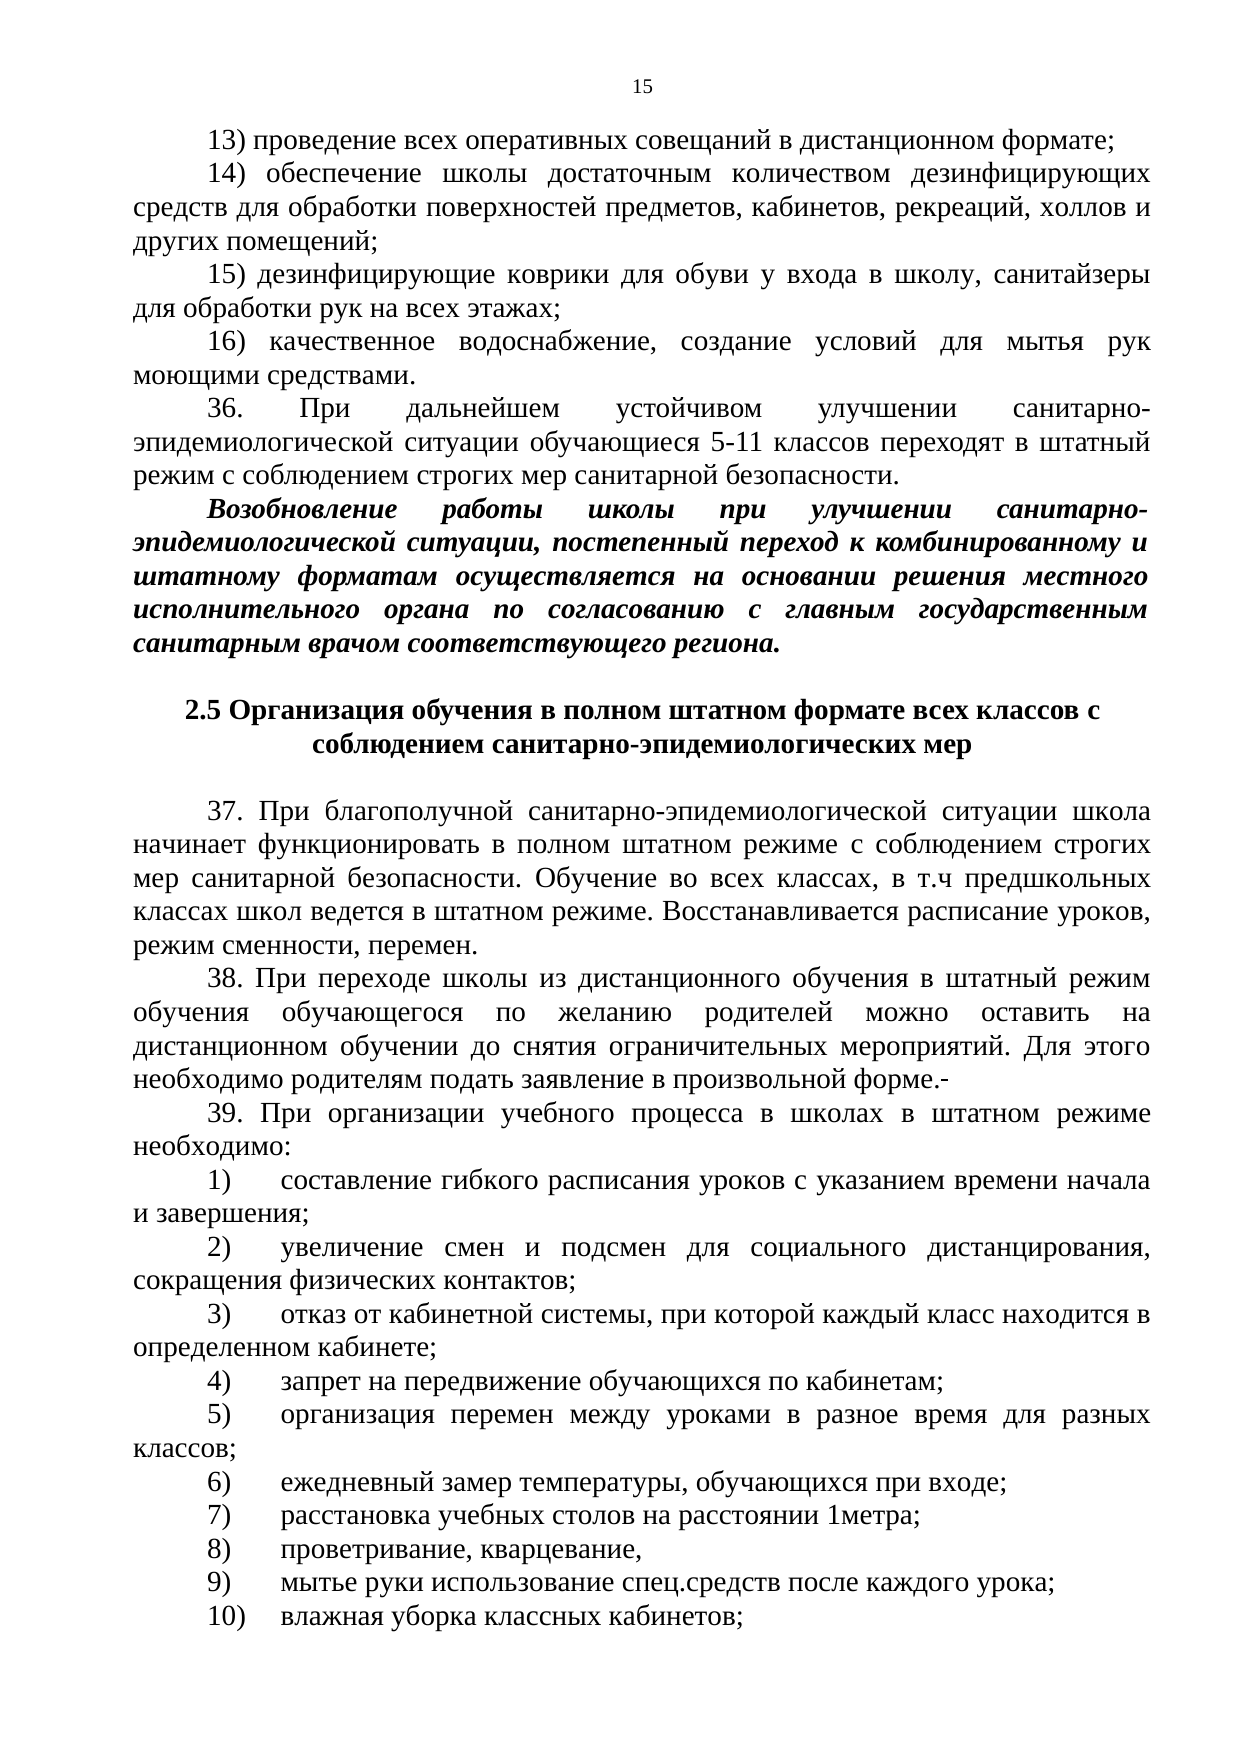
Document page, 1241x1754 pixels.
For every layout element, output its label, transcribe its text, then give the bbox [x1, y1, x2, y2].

list увеличение смен и подсмен для социального дистанцирования, сокращения физических контактов; [133, 1229, 1152, 1296]
list проветривание, кварцевание, [133, 1531, 1152, 1564]
text Возобновление работы школы при улучшении санитарно-эпидемиологической ситуации, постепенный переход к комбинированному и штатному форматам осуществляется на основании решения местного исполнительного органа по согласованию с главным государственным санитарным врачом соответствующего региона. [133, 491, 1152, 659]
text 38. При переходе школы из дистанционного обучения в штатный режим обучения обучающегося по желанию родителей можно оставить на дистанционном обучении до снятия ограничительных мероприятий. Для этого необходимо родителям подать заявление в произвольной форме. [133, 961, 1152, 1095]
list организация перемен между уроками в разное время для разных классов; [133, 1397, 1152, 1464]
list мытье руки использование спец.средств после каждого урока; [133, 1564, 1152, 1598]
list ежедневный замер температуры, обучающихся при входе; [133, 1464, 1152, 1497]
text 13) проведение всех оперативных совещаний в дистанционном формате; [133, 122, 1152, 156]
text 16) качественное водоснабжение, создание условий для мытья рук моющими средствами. [133, 323, 1152, 390]
text 37. При благополучной санитарно-эпидемиологической ситуации школа начинает функционировать в полном штатном режиме с соблюдением строгих мер санитарной безопасности. Обучение во всех классах, в т.ч предшкольных классах школ ведется в штатном режиме. Восстанавливается расписание уроков, режим сменности, перемен. [133, 793, 1152, 961]
list составление гибкого расписания уроков с указанием времени начала и завершения; [133, 1162, 1152, 1229]
list отказ от кабинетной системы, при которой каждый класс находится в определенном кабинете; [133, 1296, 1152, 1363]
text 39. При организации учебного процесса в школах в штатном режиме необходимо: [133, 1095, 1152, 1162]
text 14) обеспечение школы достаточным количеством дезинфицирующих средств для обработки поверхностей предметов, кабинетов, рекреаций, холлов и других помещений; [133, 156, 1152, 256]
text 2.5 Организация обучения в полном штатном формате всех классов с соблюдением санитарно-эпидемиологических мер [133, 692, 1152, 759]
list влажная уборка классных кабинетов; [133, 1598, 1152, 1631]
list запрет на передвижение обучающихся по кабинетам; [133, 1363, 1152, 1397]
text 36. При дальнейшем устойчивом улучшении санитарно-эпидемиологической ситуации обучающиеся 5-11 классов переходят в штатный режим с соблюдением строгих мер санитарной безопасности. [133, 390, 1152, 491]
text 15) дезинфицирующие коврики для обуви у входа в школу, санитайзеры для обработки рук на всех этажах; [133, 256, 1152, 323]
list расстановка учебных столов на расстоянии 1метра; [133, 1497, 1152, 1531]
